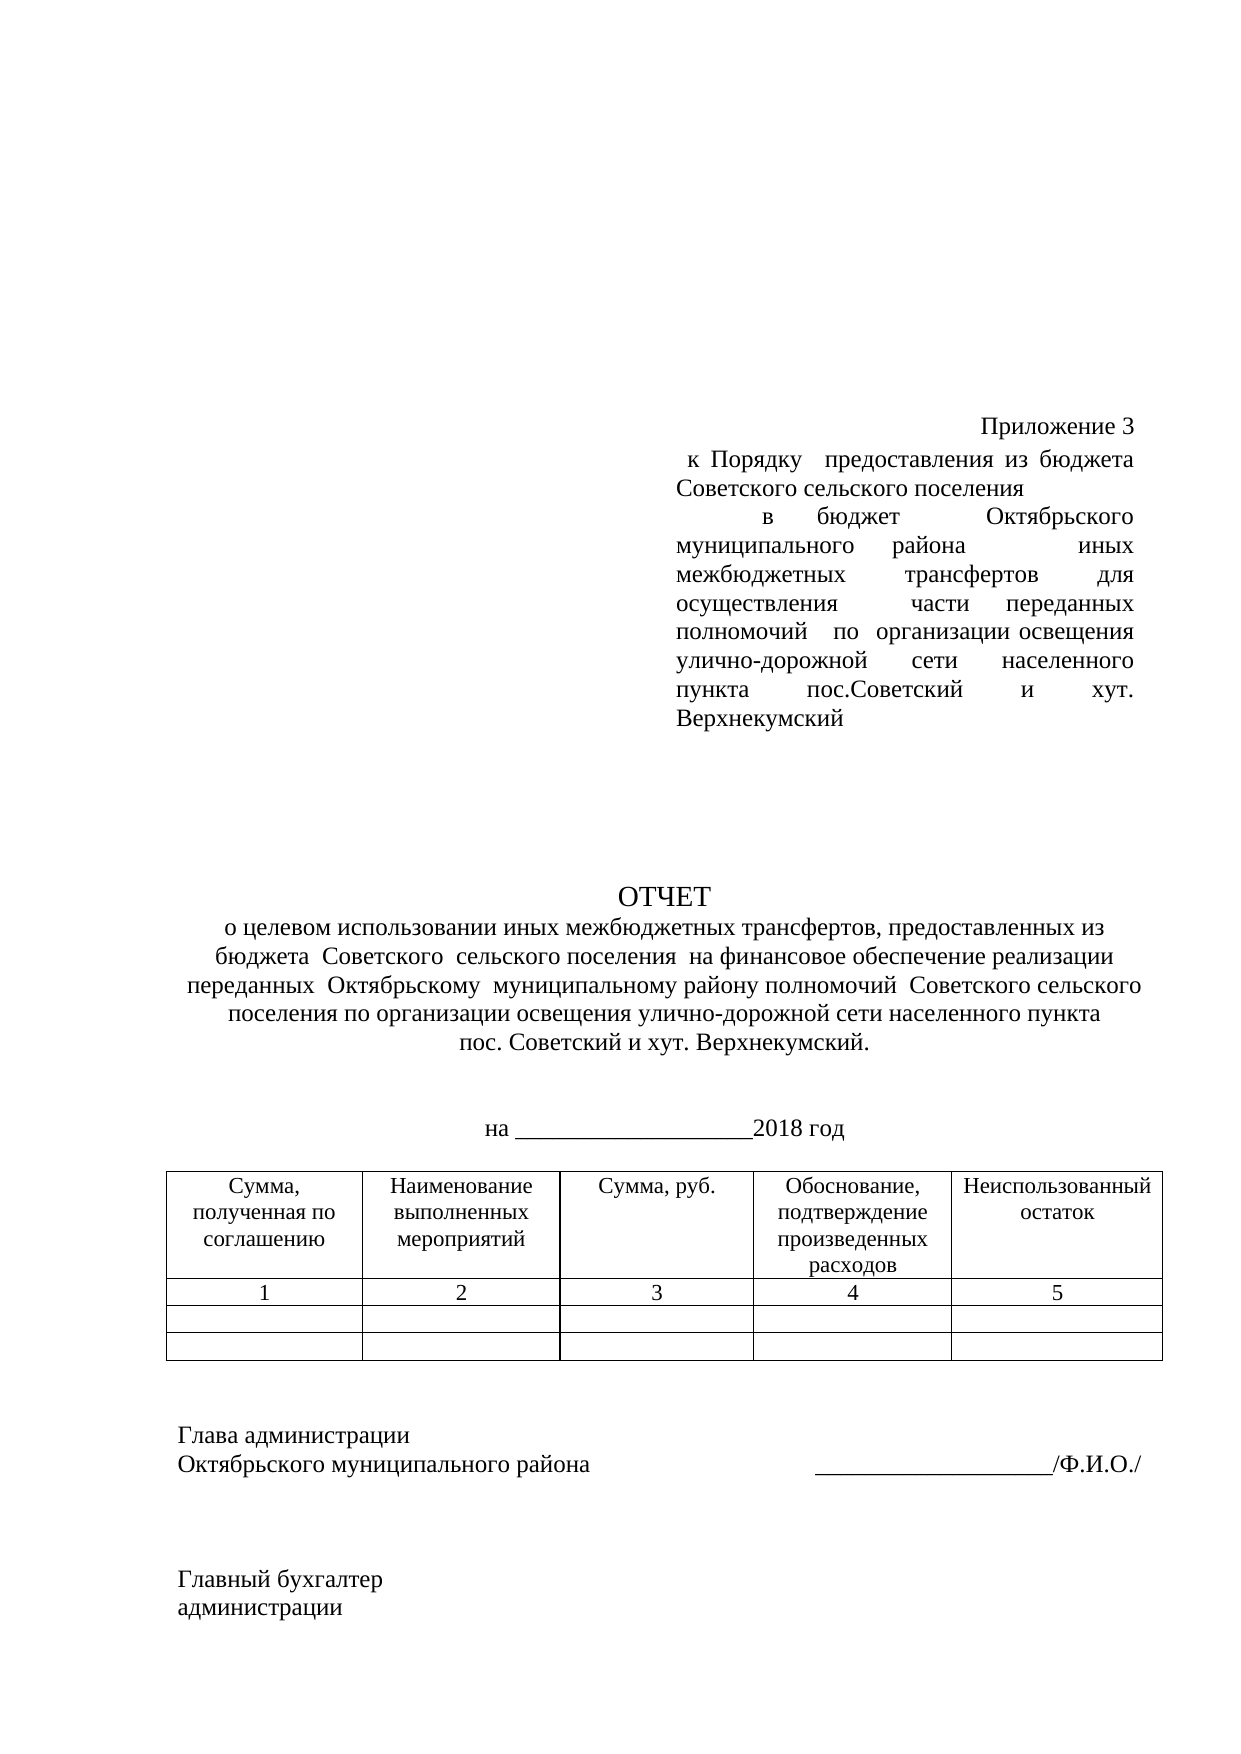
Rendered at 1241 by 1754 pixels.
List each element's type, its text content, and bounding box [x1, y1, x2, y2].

table_header Наименование выполненных мероприятий [363, 1172, 559, 1277]
text ОТЧЕТ [177, 879, 1152, 912]
table_cell [363, 1306, 559, 1332]
table_cell [754, 1306, 951, 1332]
text о целевом использовании иных межбюджетных трансфертов, предоставленных из бюджета Советского сельского поселения на финансовое обеспечение реализации переданных Октябрьскому муниципальному району полномочий Советского сельского поселения по организации освещения улично-дорожной сети населенного пункта пос. Советский и хут. Верхнекумский. [177, 912, 1152, 1056]
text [177, 1449, 1152, 1477]
table_cell 2 [363, 1279, 559, 1305]
table_cell [167, 1333, 362, 1360]
table_cell 3 [561, 1279, 753, 1305]
table_header Сумма, полученная по соглашению [167, 1172, 362, 1277]
table_cell [952, 1306, 1162, 1332]
text Глава администрации [177, 1420, 1152, 1449]
table_cell [754, 1333, 951, 1360]
table_cell [561, 1333, 753, 1360]
text администрации [177, 1592, 1152, 1621]
table_header Обоснование, подтверждение произведенных расходов [754, 1172, 951, 1277]
table_cell 5 [952, 1279, 1162, 1305]
table_cell [561, 1306, 753, 1332]
table_header Сумма, руб. [561, 1172, 753, 1277]
table_header Приложение 3 к Порядку предоставления из бюджета Советского сельского поселения в бюджет Октябрьского муниципального района иных межбюджетных трансфертов для осуществления части переданных полномочий по организации освещения улично-дорожной сети населенного пункта пос.Советский и хут. Верхнекумский [665, 411, 1145, 819]
table_cell [952, 1333, 1162, 1360]
text на ___________________2018 год [177, 1113, 1152, 1142]
text Главный бухгалтер [177, 1564, 1152, 1592]
table_cell 4 [754, 1279, 951, 1305]
table_cell [363, 1333, 559, 1360]
table_cell 1 [167, 1279, 362, 1305]
table_header Неиспользованный остаток [952, 1172, 1162, 1277]
table_cell [167, 1306, 362, 1332]
